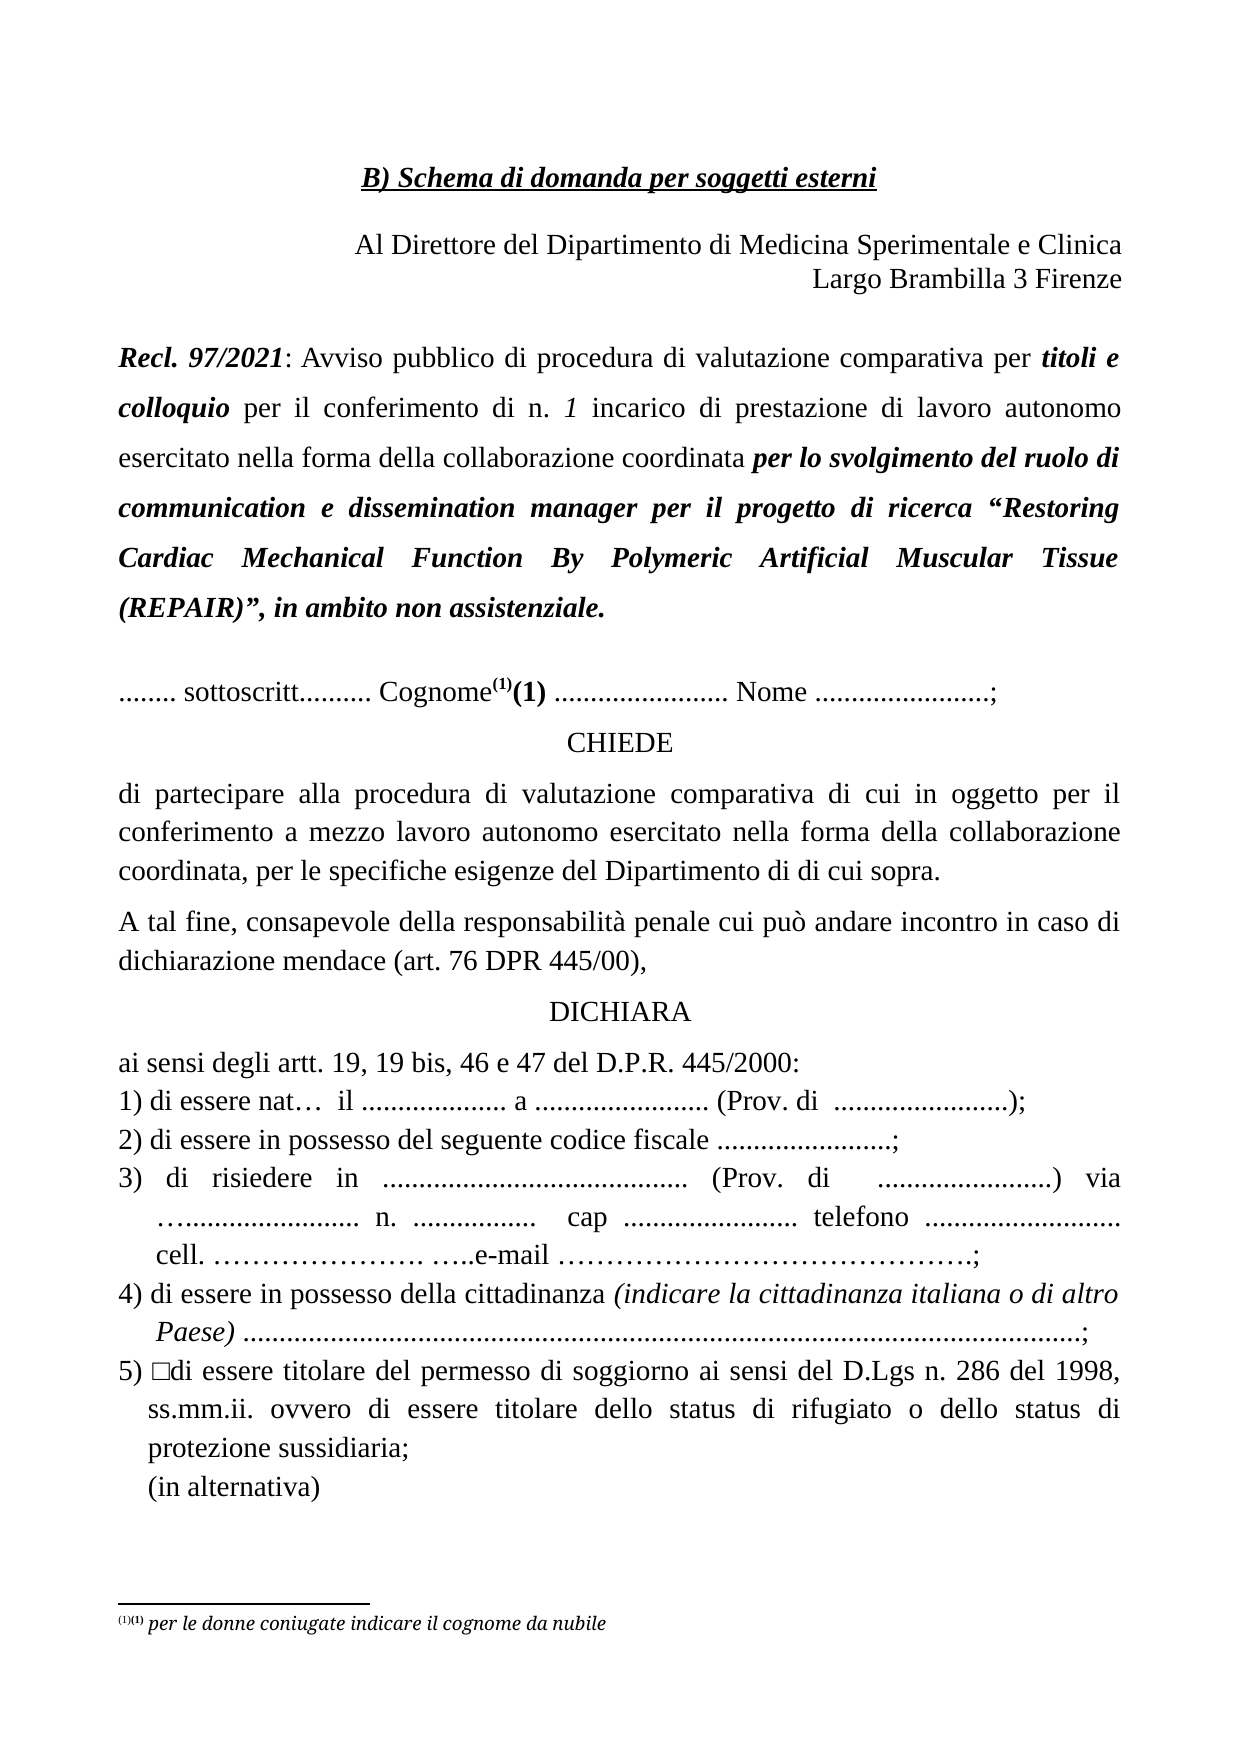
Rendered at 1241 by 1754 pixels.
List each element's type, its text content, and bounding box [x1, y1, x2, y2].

text 4) di essere in possesso della cittadinanza (indicare la cittadinanza italiana o di altro Paese) ...................................................................................................................; [118, 1276, 1122, 1348]
text 5) □di essere titolare del permesso di soggiorno ai sensi del D.Lgs n. 286 del 1998, ss.mm.ii. ovvero di essere titolare dello status di rifugiato o dello status di protezione sussidiaria; [118, 1353, 1122, 1464]
text CHIEDE [118, 725, 1122, 758]
text ai sensi degli artt. 19, 19 bis, 46 e 47 del D.P.R. 445/2000: [118, 1045, 1121, 1078]
text DICHIARA [118, 994, 1122, 1027]
text Recl. 97/2021: Avviso pubblico di procedura di valutazione comparativa per titoli e colloquio per il conferimento di n. 1 incarico di prestazione di lavoro autonomo esercitato nella forma della collaborazione coordinata per lo svolgimento del ruolo di communication e dissemination manager per il progetto di ricerca “Restoring Cardiac Mechanical Function By Polymeric Artificial Muscular Tissue (REPAIR)”, in ambito non assistenziale. [118, 328, 1122, 628]
text 3) di risiedere in .......................................... (Prov. di ........................) via …........................ n. ................. cap ........................ telefono ........................... cell. …………………. …..e-mail …………………………………….; [118, 1160, 1122, 1271]
text Largo Brambilla 3 Firenze [118, 261, 1122, 294]
text 2) di essere in possesso del seguente codice fiscale ........................; [118, 1122, 1122, 1155]
text A tal fine, consapevole della responsabilità penale cui può andare incontro in caso di dichiarazione mendace (art. 76 DPR 445/00), [118, 904, 1122, 976]
text ........ sottoscritt.......... Cognome(1) ........................ Nome ........................; [118, 674, 1122, 707]
text di partecipare alla procedura di valutazione comparativa di cui in oggetto per il conferimento a mezzo lavoro autonomo esercitato nella forma della collaborazione coordinata, per le specifiche esigenze del Dipartimento di di cui sopra. [118, 776, 1122, 887]
text Al Direttore del Dipartimento di Medicina Sperimentale e Clinica [118, 227, 1122, 261]
text 1) di essere nat… il .................... a ........................ (Prov. di ........................); [118, 1083, 1122, 1117]
text B) Schema di domanda per soggetti esterni [118, 160, 1122, 194]
text (in alternativa) [148, 1469, 1122, 1502]
